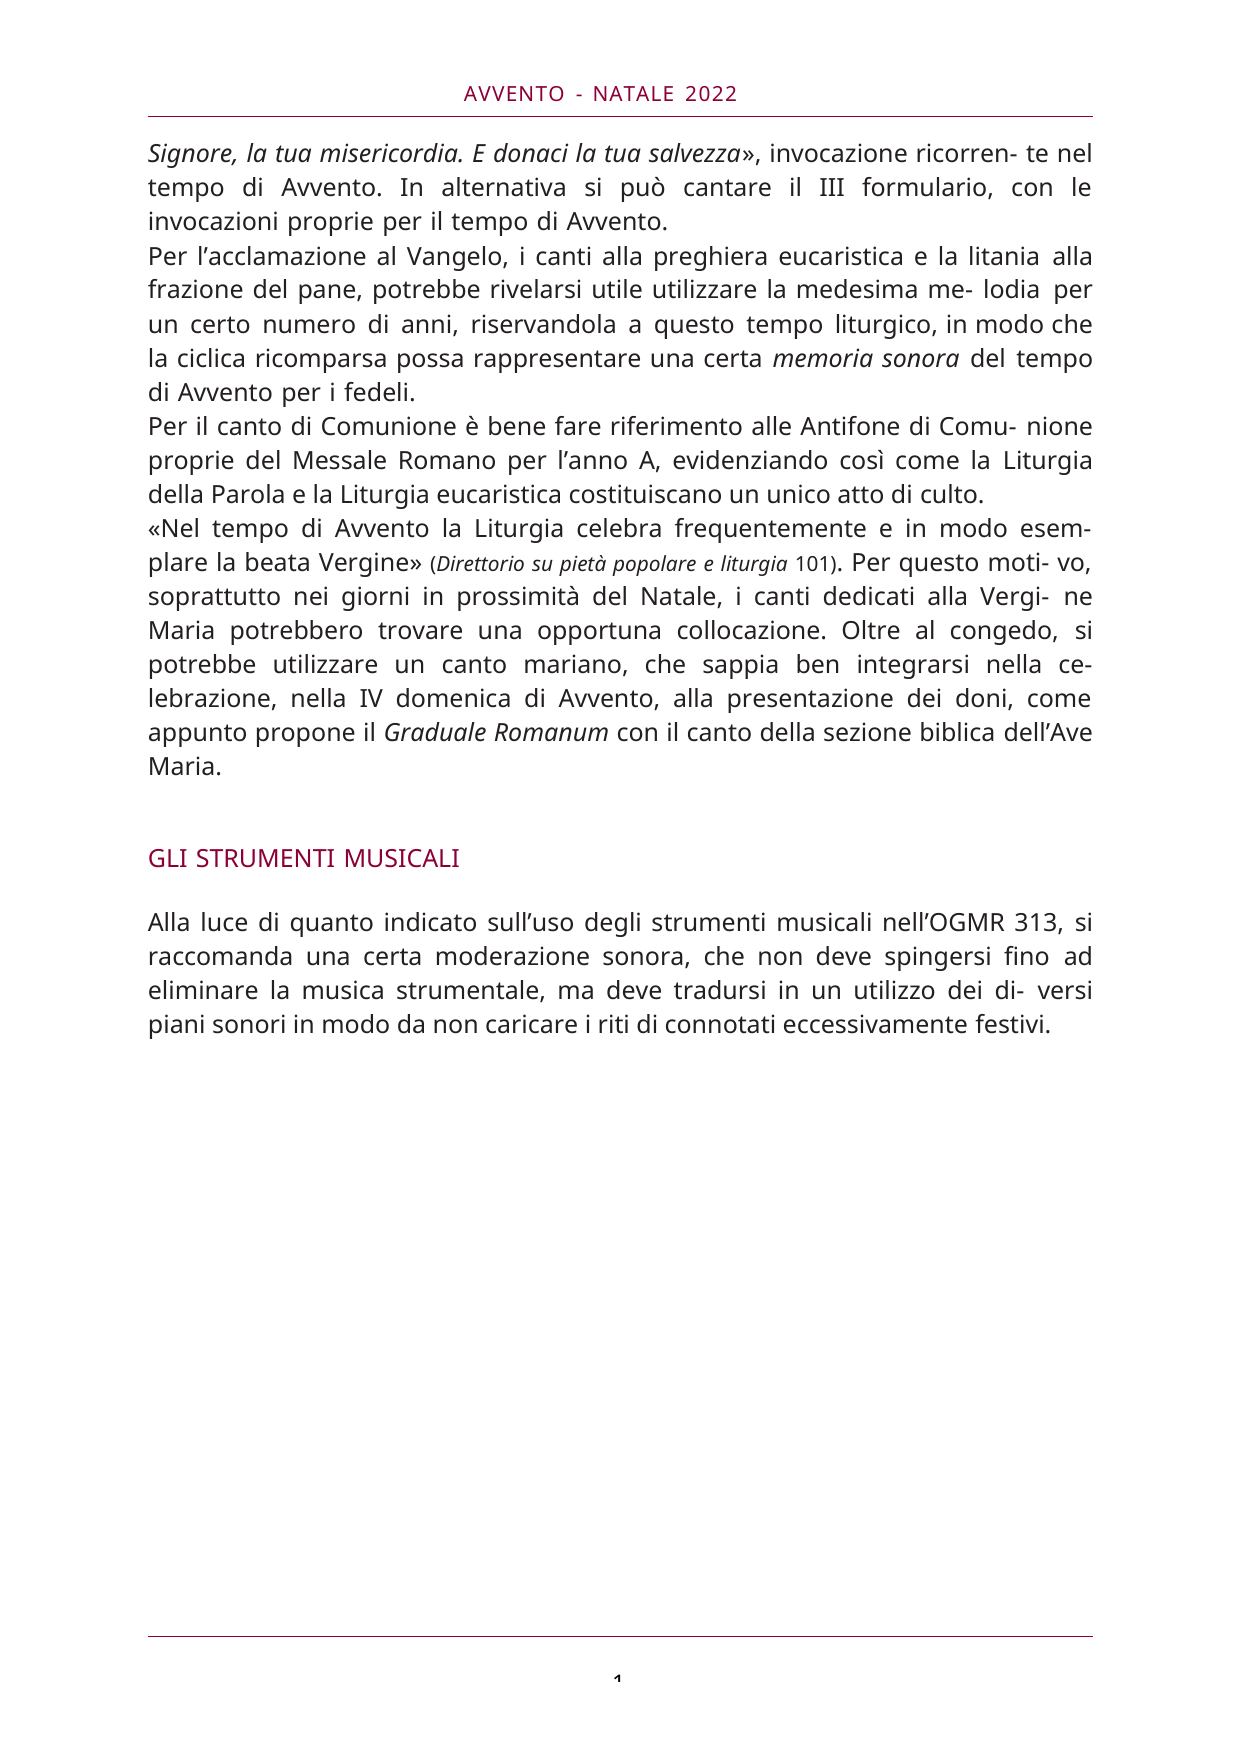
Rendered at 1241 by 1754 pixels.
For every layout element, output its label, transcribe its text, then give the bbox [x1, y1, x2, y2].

text AVVENTO - NATALE 2022 [463, 79, 1151, 108]
text Per il canto di Comunione è bene fare riferimento alle Antifone di Comu- nione proprie del Messale Romano per l’anno A, evidenziando così come la Liturgia della Parola e la Liturgia eucaristica costituiscano un unico atto di culto. [148, 408, 1093, 511]
text Alla luce di quanto indicato sull’uso degli strumenti musicali nell’OGMR 313, si raccomanda una certa moderazione sonora, che non deve spingersi fino ad eliminare la musica strumentale, ma deve tradursi in un utilizzo dei di- versi piani sonori in modo da non caricare i riti di connotati eccessivamente festivi. [148, 904, 1093, 1040]
text «Nel tempo di Avvento la Liturgia celebra frequentemente e in modo esem- plare la beata Vergine» (Direttorio su pietà popolare e liturgia 101). Per questo moti- vo, soprattutto nei giorni in prossimità del Natale, i canti dedicati alla Vergi- ne Maria potrebbero trovare una opportuna collocazione. Oltre al congedo, si potrebbe utilizzare un canto mariano, che sappia ben integrarsi nella ce- lebrazione, nella IV domenica di Avvento, alla presentazione dei doni, come appunto propone il Graduale Romanum con il canto della sezione biblica dell’Ave Maria. [148, 511, 1093, 783]
text Per l’acclamazione al Vangelo, i canti alla preghiera eucaristica e la litania alla frazione del pane, potrebbe rivelarsi utile utilizzare la medesima me- lodia per un certo numero di anni, riservandola a questo tempo liturgico, in modo che la ciclica ricomparsa possa rappresentare una certa memoria sonora del tempo di Avvento per i fedeli. [148, 238, 1093, 408]
text Signore, la tua misericordia. E donaci la tua salvezza», invocazione ricorren- te nel tempo di Avvento. In alternativa si può cantare il III formulario, con le invocazioni proprie per il tempo di Avvento. [148, 136, 1093, 238]
subtitle GLI STRUMENTI MUSICALI [148, 841, 1151, 875]
